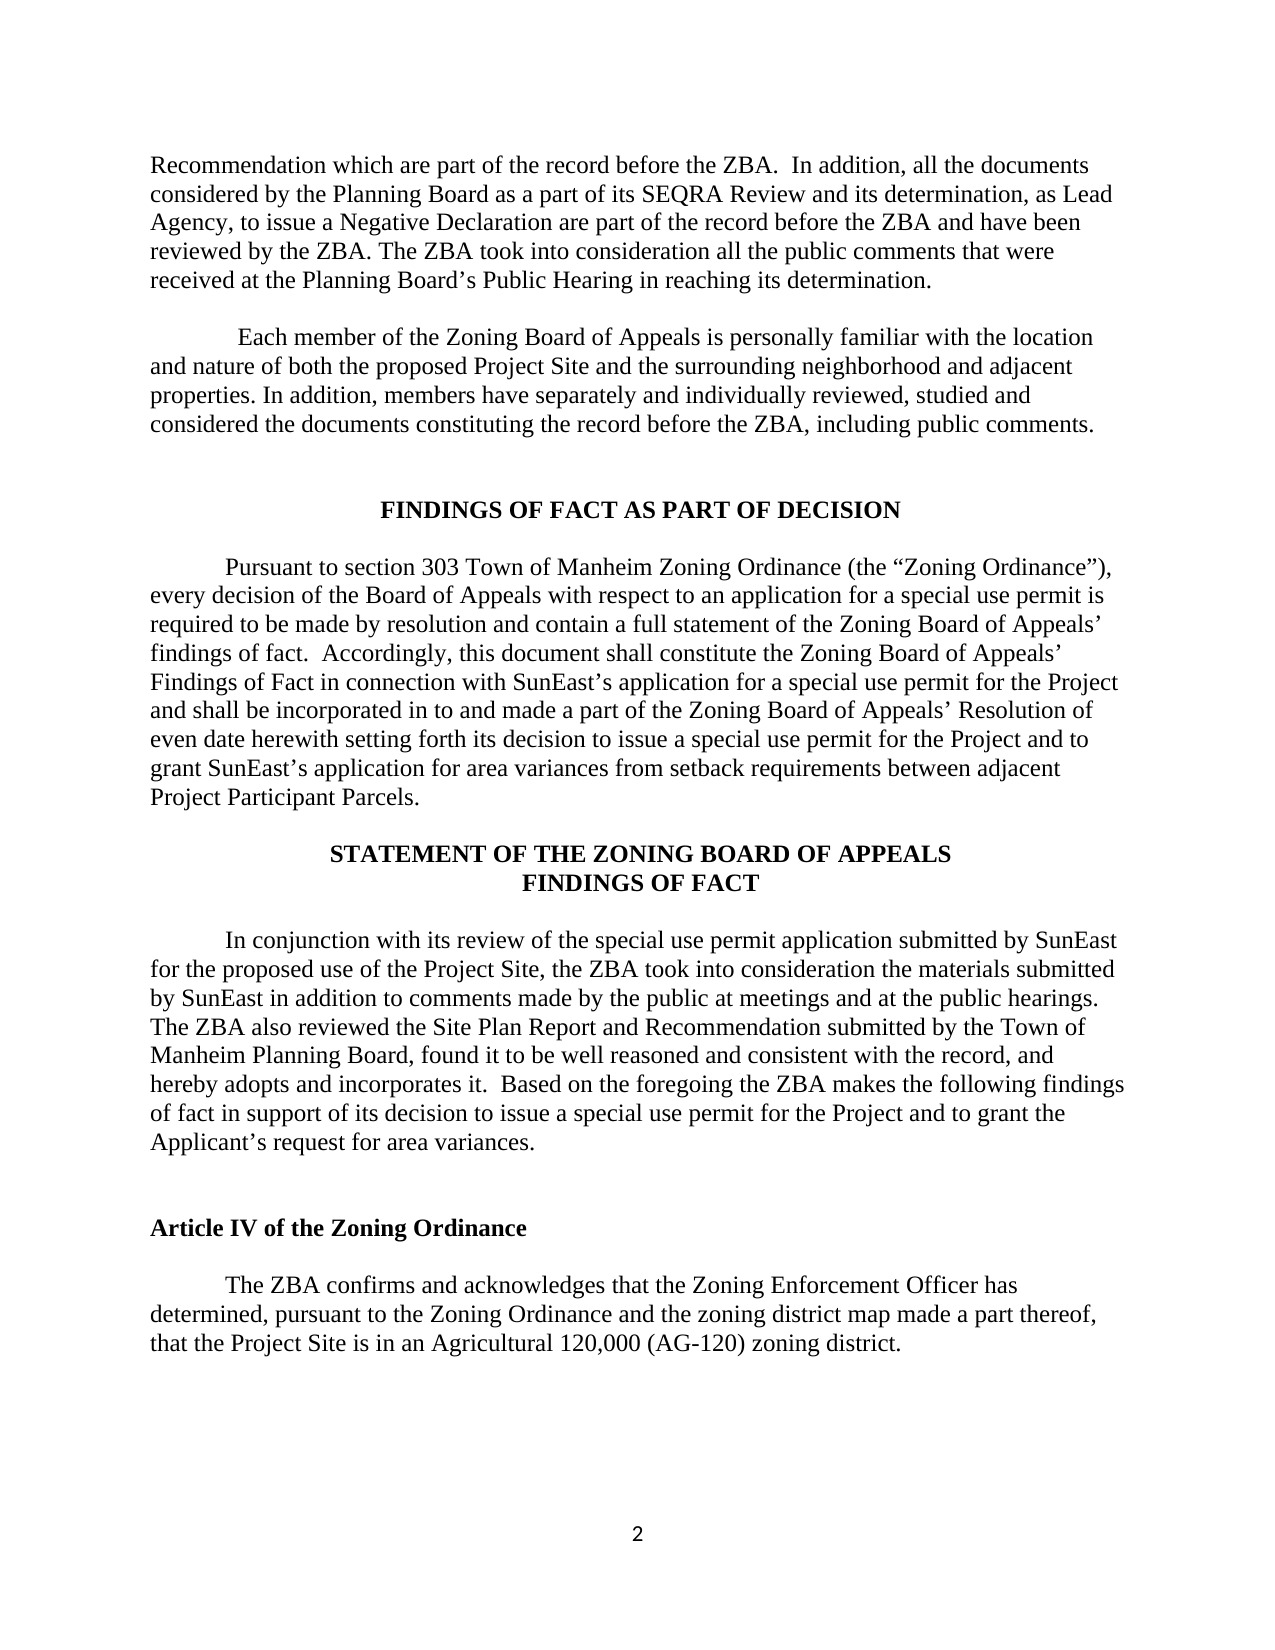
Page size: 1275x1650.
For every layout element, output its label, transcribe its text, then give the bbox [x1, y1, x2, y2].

list In conjunction with its review of the special use permit application submitted by SunEast for the proposed use of the Project Site, the ZBA took into consideration the materials submitted by SunEast in addition to comments made by the public at meetings and at the public hearings. The ZBA also reviewed the Site Plan Report and Recommendation submitted by the Town of Manheim Planning Board, found it to be well reasoned and consistent with the record, and hereby adopts and incorporates it. Based on the foregoing the ZBA makes the following findings of fact in support of its decision to issue a special use permit for the Project and to grant the Applicant’s request for area variances. [150, 926, 1125, 1156]
text Pursuant to section 303 Town of Manheim Zoning Ordinance (the “Zoning Ordinance”), every decision of the Board of Appeals with respect to an application for a special use permit is required to be made by resolution and contain a full statement of the Zoning Board of Appeals’ findings of fact. Accordingly, this document shall constitute the Zoning Board of Appeals’ Findings of Fact in connection with SunEast’s application for a special use permit for the Project and shall be incorporated in to and made a part of the Zoning Board of Appeals’ Resolution of even date herewith setting forth its decision to issue a special use permit for the Project and to grant SunEast’s application for area variances from setback requirements between adjacent Project Participant Parcels. [150, 552, 1125, 811]
text FINDINGS OF FACT [150, 868, 1125, 897]
text The ZBA confirms and acknowledges that the Zoning Enforcement Officer has determined, pursuant to the Zoning Ordinance and the zoning district map made a part thereof, that the Project Site is in an Agricultural 120,000 (AG-120) zoning district. [150, 1271, 1125, 1357]
text Article IV of the Zoning Ordinance [150, 1213, 1125, 1242]
text STATEMENT OF THE ZONING BOARD OF APPEALS [150, 839, 1125, 868]
text FINDINGS OF FACT AS PART OF DECISION [150, 495, 1125, 524]
text Each member of the Zoning Board of Appeals is personally familiar with the location and nature of both the proposed Project Site and the surrounding neighborhood and adjacent properties. In addition, members have separately and individually reviewed, studied and considered the documents constituting the record before the ZBA, including public comments. [150, 322, 1125, 437]
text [150, 150, 1125, 294]
